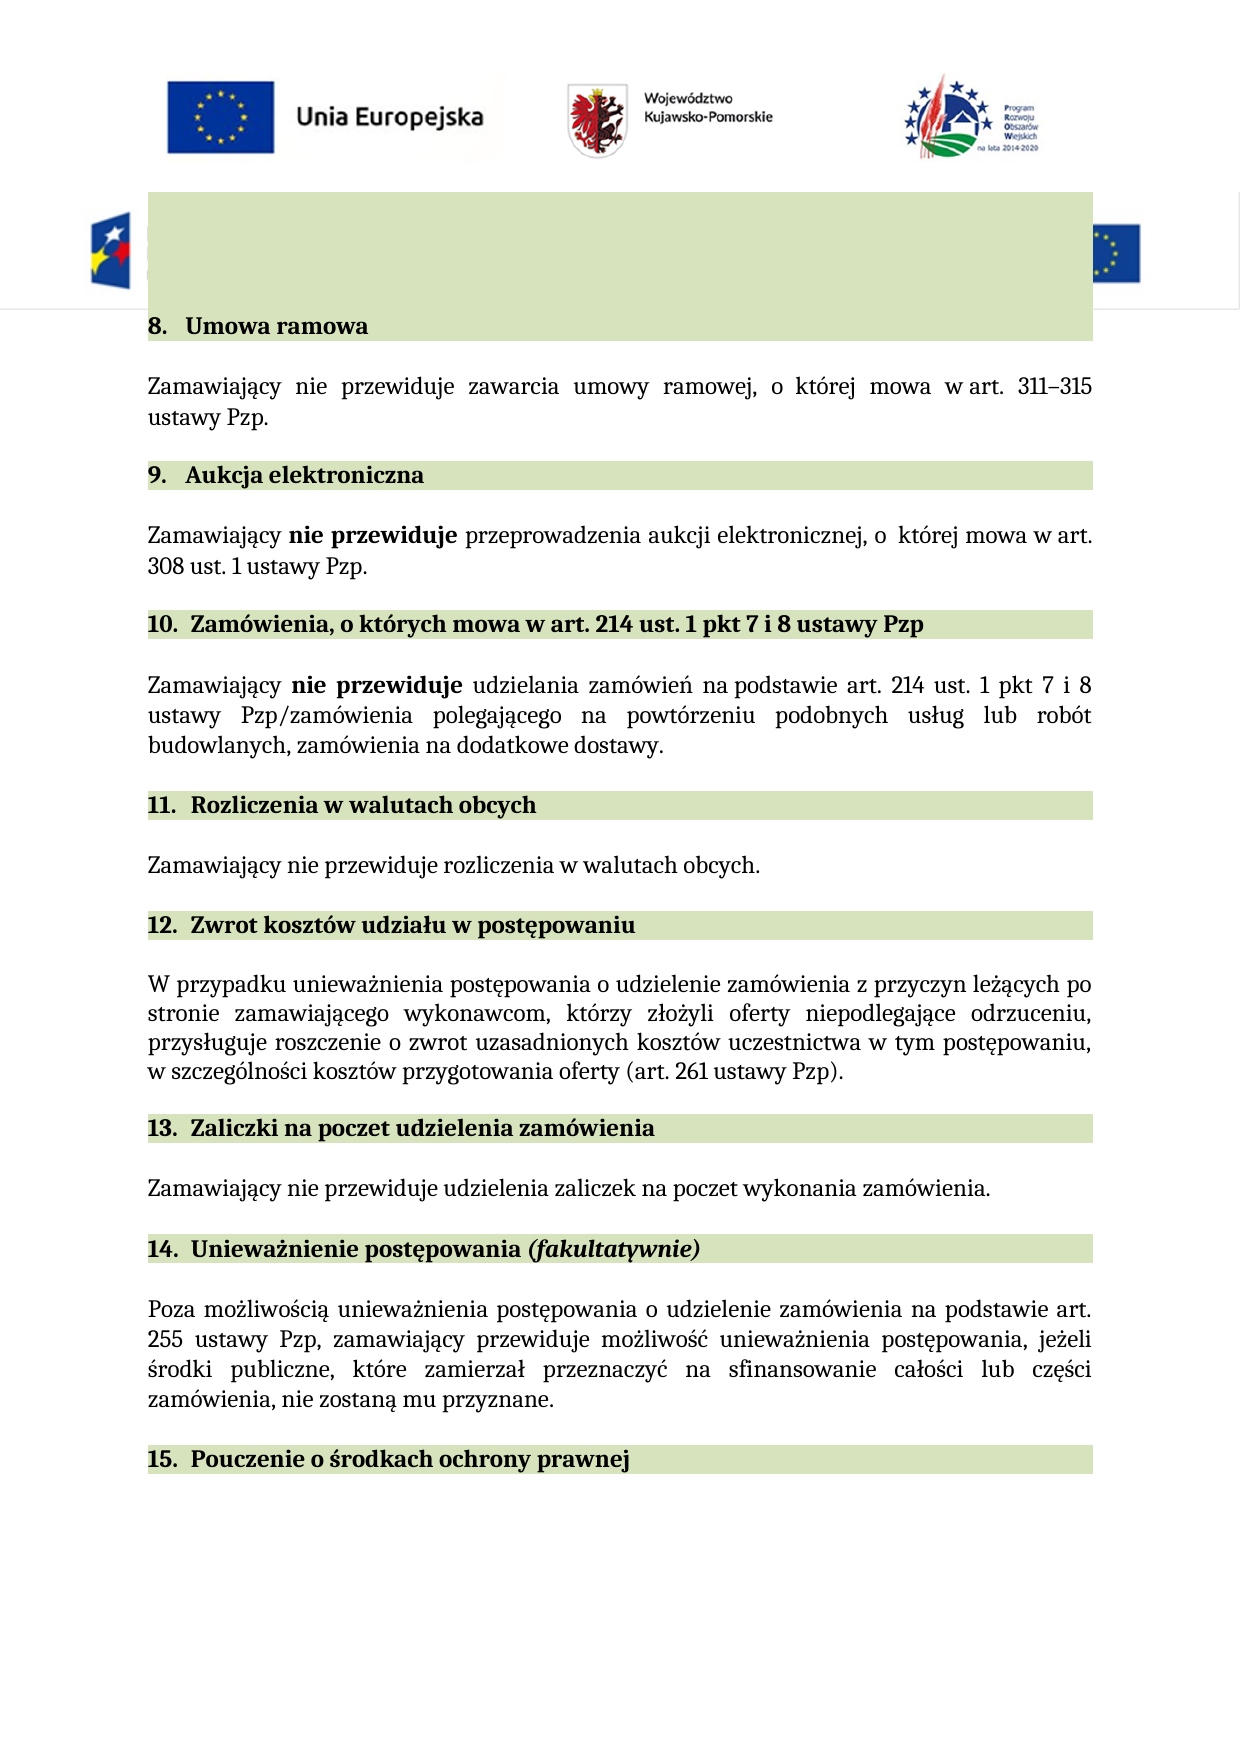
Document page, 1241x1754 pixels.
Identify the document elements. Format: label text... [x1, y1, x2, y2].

text Zamawiający nie przewiduje zawarcia umowy ramowej, o której mowa w art. 311–315 ustawy Pzp. [148, 372, 1093, 431]
list Unieważnienie postępowania (fakultatywnie) [148, 1234, 1093, 1263]
list Zwrot kosztów udziału w postępowaniu [148, 911, 1093, 940]
list Aukcja elektroniczna [148, 461, 1093, 490]
picture [1093, 192, 1241, 311]
list Zamówienia, o których mowa w art. 214 ust. 1 pkt 7 i 8 ustawy Pzp [148, 610, 1093, 639]
list Rozliczenia w walutach obcych [148, 791, 1093, 820]
text Zamawiający nie przewiduje przeprowadzenia aukcji elektronicznej, o której mowa w art. 308 ust. 1 ustawy Pzp. [148, 521, 1093, 580]
list Pouczenie o środkach ochrony prawnej [148, 1445, 1093, 1474]
picture [147, 73, 1093, 164]
list Umowa ramowa [148, 192, 1093, 341]
text Zamawiający nie przewiduje rozliczenia w walutach obcych. [148, 851, 1093, 880]
text W przypadku unieważnienia postępowania o udzielenie zamówienia z przyczyn leżących po stronie zamawiającego wykonawcom, którzy złożyli oferty niepodlegające odrzuceniu, przysługuje roszczenie o zwrot uzasadnionych kosztów uczestnictwa w tym postępowaniu, w szczególności kosztów przygotowania oferty (art. 261 ustawy Pzp). [148, 970, 1093, 1085]
text Zamawiający nie przewiduje udzielenia zaliczek na poczet wykonania zamówienia. [148, 1174, 1093, 1203]
text Zamawiający nie przewiduje udzielania zamówień na podstawie art. 214 ust. 1 pkt 7 i 8 ustawy Pzp/zamówienia polegającego na powtórzeniu podobnych usług lub robót budowlanych, zamówienia na dodatkowe dostawy. [148, 671, 1093, 759]
list Zaliczki na poczet udzielenia zamówienia [148, 1114, 1093, 1143]
picture [0, 192, 148, 311]
text Poza możliwością unieważnienia postępowania o udzielenie zamówienia na podstawie art. 255 ustawy Pzp, zamawiający przewiduje możliwość unieważnienia postępowania, jeżeli środki publiczne, które zamierzał przeznaczyć na sfinansowanie całości lub części zamówienia, nie zostaną mu przyznane. [148, 1295, 1093, 1414]
